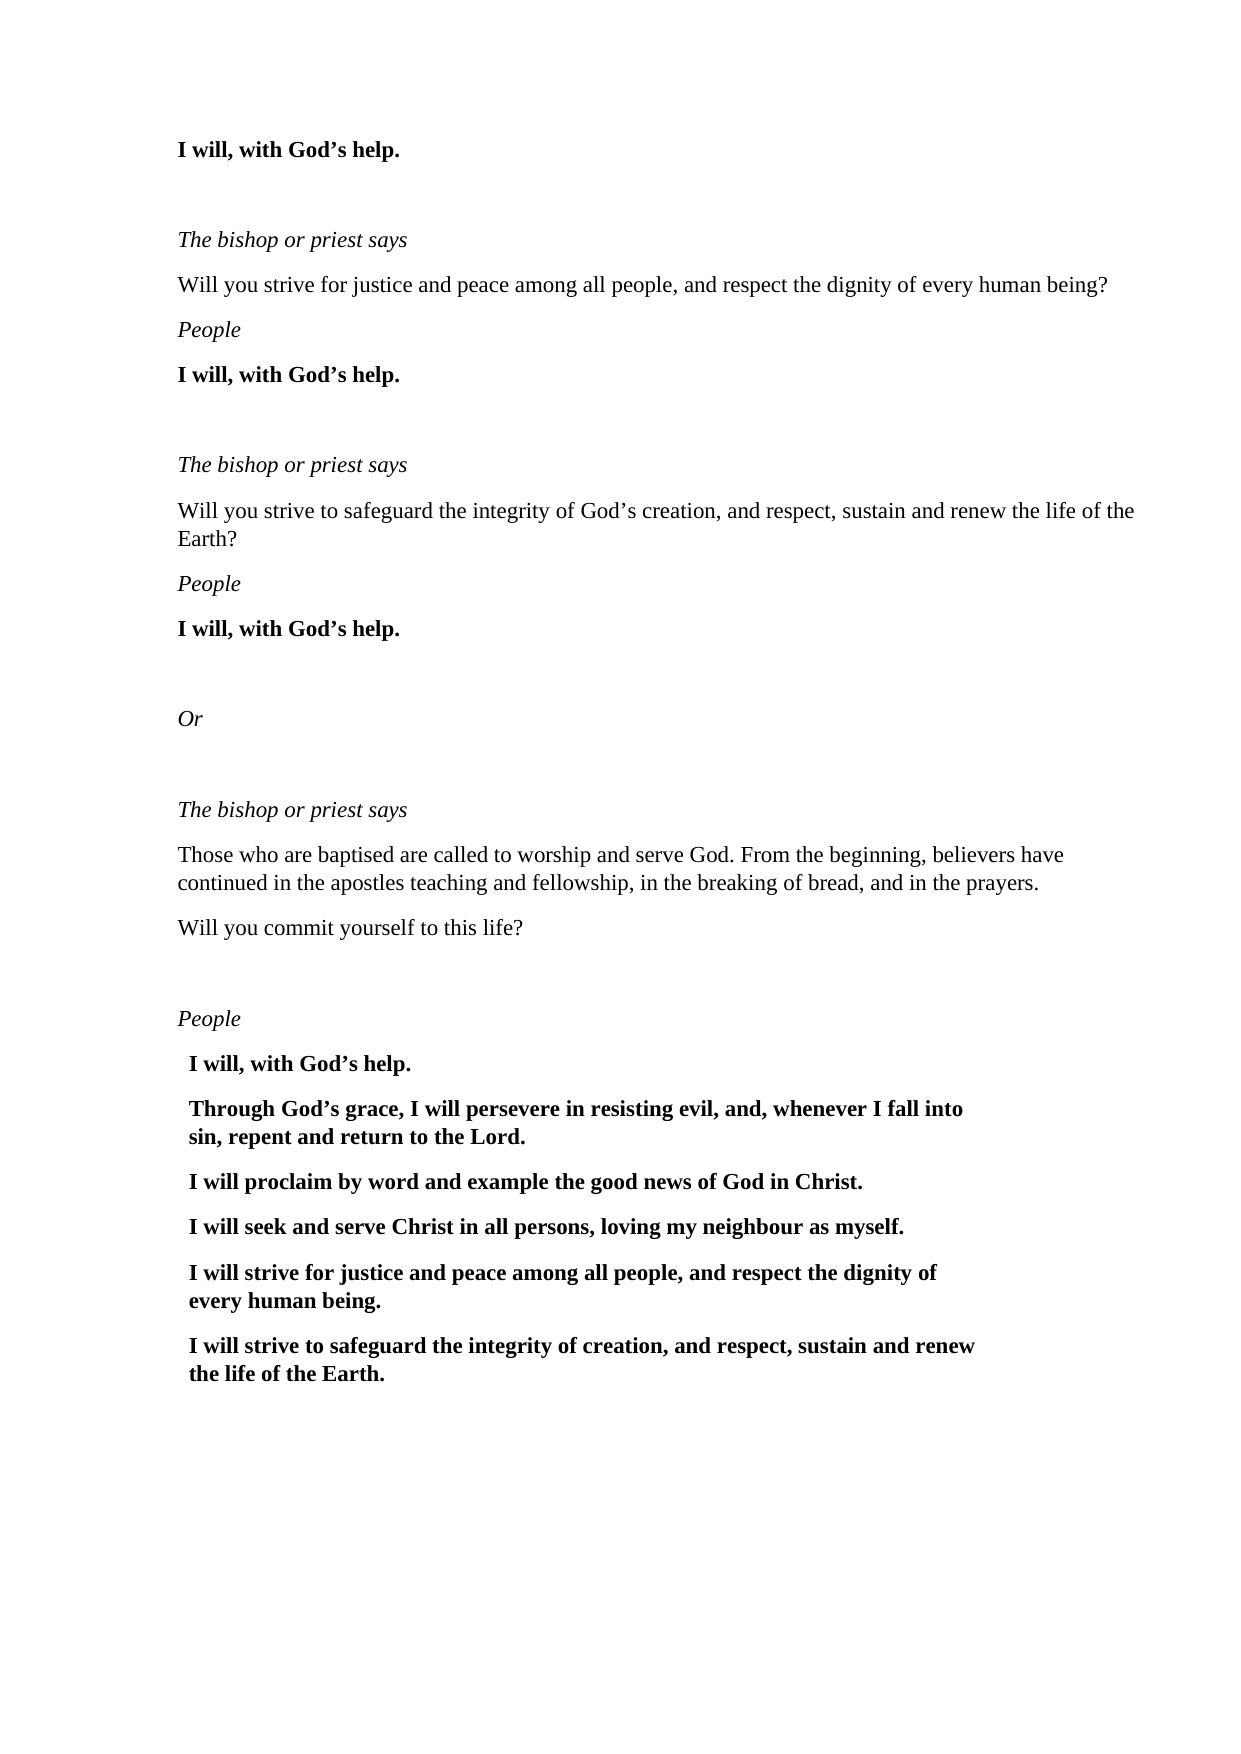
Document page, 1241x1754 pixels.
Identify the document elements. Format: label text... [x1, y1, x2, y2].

text The bishop or priest says [177, 226, 1152, 252]
text I will, with God’s help. [177, 615, 1152, 642]
text I will, with God’s help. [177, 361, 1152, 388]
table_header I will, with God’s help. Through God’s grace, I will persevere in resisting evil, and, whenever I fall into sin, repent and return to the Lord. I will proclaim by word and example the good news of God in Christ. I will seek and serve Christ in all persons, loving my neighbour as myself. I will strive for justice and peace among all people, and respect the dignity of every human being. I will strive to safeguard the integrity of creation, and respect, sustain and renew the life of the Earth. [177, 1050, 988, 1451]
text I will, with God’s help. [177, 136, 1152, 162]
text Or [177, 706, 1152, 732]
text Will you strive for justice and peace among all people, and respect the dignity of every human being? [177, 271, 1152, 297]
text People [177, 316, 1152, 343]
text The bishop or priest says [177, 452, 1152, 478]
text The bishop or priest says [177, 796, 1152, 822]
text People [177, 1004, 1152, 1031]
text Will you commit yourself to this life? [177, 914, 1152, 941]
text Will you strive to safeguard the integrity of God’s creation, and respect, sustain and renew the life of the Earth? [177, 497, 1152, 551]
text People [177, 570, 1152, 597]
text Those who are baptised are called to worship and serve God. From the beginning, believers have continued in the apostles teaching and fellowship, in the breaking of bread, and in the prayers. [177, 841, 1152, 896]
